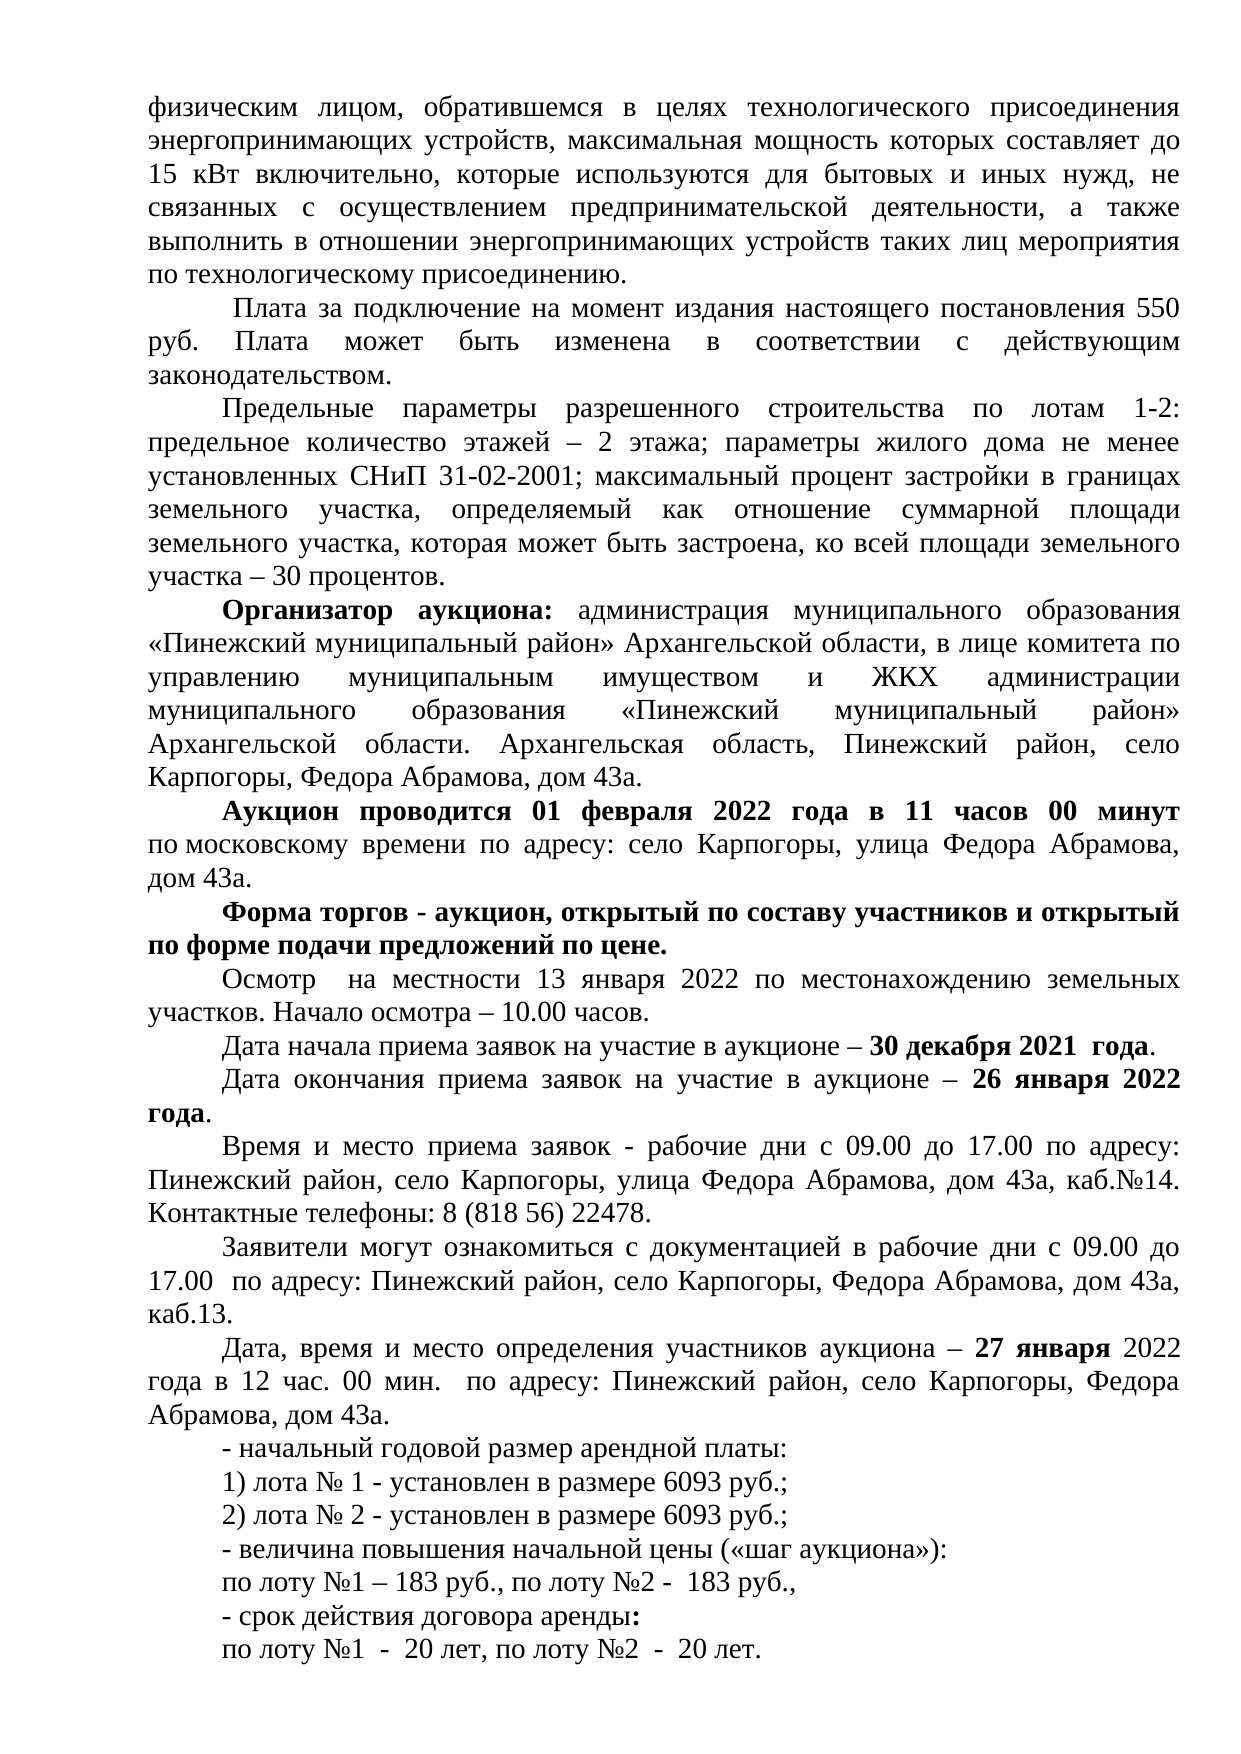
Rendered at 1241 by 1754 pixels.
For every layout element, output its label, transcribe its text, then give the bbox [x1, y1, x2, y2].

text Плата за подключение на момент издания настоящего постановления 550 руб. Плата может быть изменена в соответствии с действующим законодательством. [148, 290, 1181, 391]
text Дата окончания приема заявок на участие в аукционе – 26 января 2022 года. [148, 1061, 1181, 1128]
text по лоту №1 – 183 руб., по лоту №2 - 183 руб., [148, 1564, 1181, 1598]
text Дата, время и место определения участников аукциона – 27 января 2022 года в 12 час. 00 мин. по адресу: Пинежский район, село Карпогоры, Федора Абрамова, дом 43а. [148, 1330, 1181, 1430]
text по лоту №1 - 20 лет, по лоту №2 - 20 лет. [148, 1632, 1181, 1665]
text 2) лота № 2 - установлен в размере 6093 руб.; [148, 1497, 1181, 1531]
text Время и место приема заявок - рабочие дни с 09.00 до 17.00 по адресу: Пинежский район, село Карпогоры, улица Федора Абрамова, дом 43а, каб.№14. Контактные телефоны: 8 (818 56) 22478. [148, 1128, 1181, 1229]
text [148, 89, 1181, 290]
text Предельные параметры разрешенного строительства по лотам 1-2: предельное количество этажей – 2 этажа; параметры жилого дома не менее установленных СНиП 31-02-2001; максимальный процент застройки в границах земельного участка, определяемый как отношение суммарной площади земельного участка, которая может быть застроена, ко всей площади земельного участка – 30 процентов. [148, 391, 1181, 592]
text - срок действия договора аренды: [148, 1598, 1181, 1632]
text Дата начала приема заявок на участие в аукционе – 30 декабря 2021 года. [148, 1028, 1181, 1061]
text - начальный годовой размер арендной платы: [148, 1430, 1181, 1464]
text Форма торгов - аукцион, открытый по составу участников и открытый по форме подачи предложений по цене. [148, 894, 1181, 961]
text Заявители могут ознакомиться с документацией в рабочие дни с 09.00 до 17.00 по адресу: Пинежский район, село Карпогоры, Федора Абрамова, дом 43а, каб.13. [148, 1229, 1181, 1330]
text - величина повышения начальной цены («шаг аукциона»): [148, 1531, 1181, 1564]
text 1) лота № 1 - установлен в размере 6093 руб.; [148, 1464, 1181, 1497]
text Осмотр на местности 13 января 2022 по местонахождению земельных участков. Начало осмотра – 10.00 часов. [148, 961, 1181, 1028]
text Аукцион проводится 01 февраля 2022 года в 11 часов 00 минут по московскому времени по адресу: село Карпогоры, улица Федора Абрамова, дом 43а. [148, 793, 1181, 894]
text Организатор аукциона: администрация муниципального образования «Пинежский муниципальный район» Архангельской области, в лице комитета по управлению муниципальным имуществом и ЖКХ администрации муниципального образования «Пинежский муниципальный район» Архангельской области. Архангельская область, Пинежский район, село Карпогоры, Федора Абрамова, дом 43а. [148, 592, 1181, 793]
